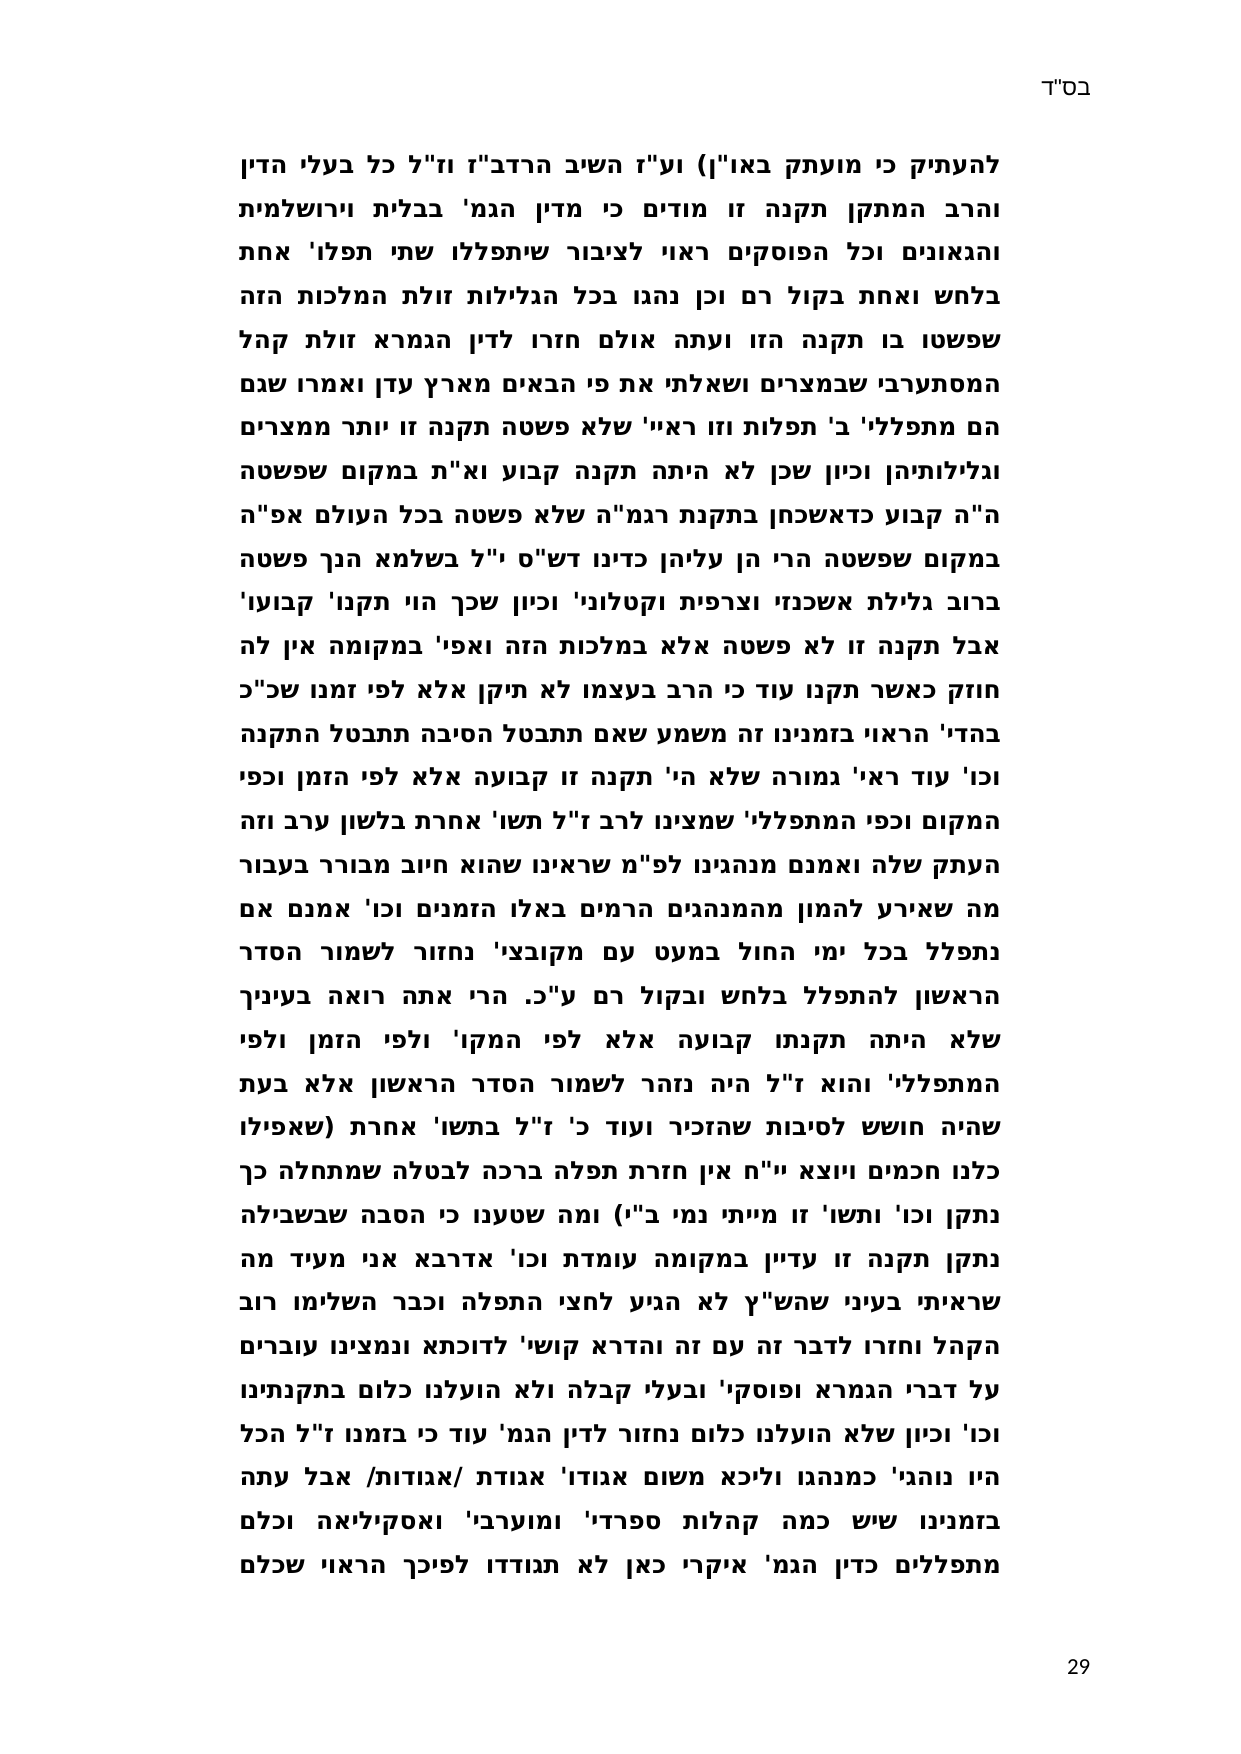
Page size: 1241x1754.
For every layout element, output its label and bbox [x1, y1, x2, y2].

text [239, 150, 1002, 1579]
